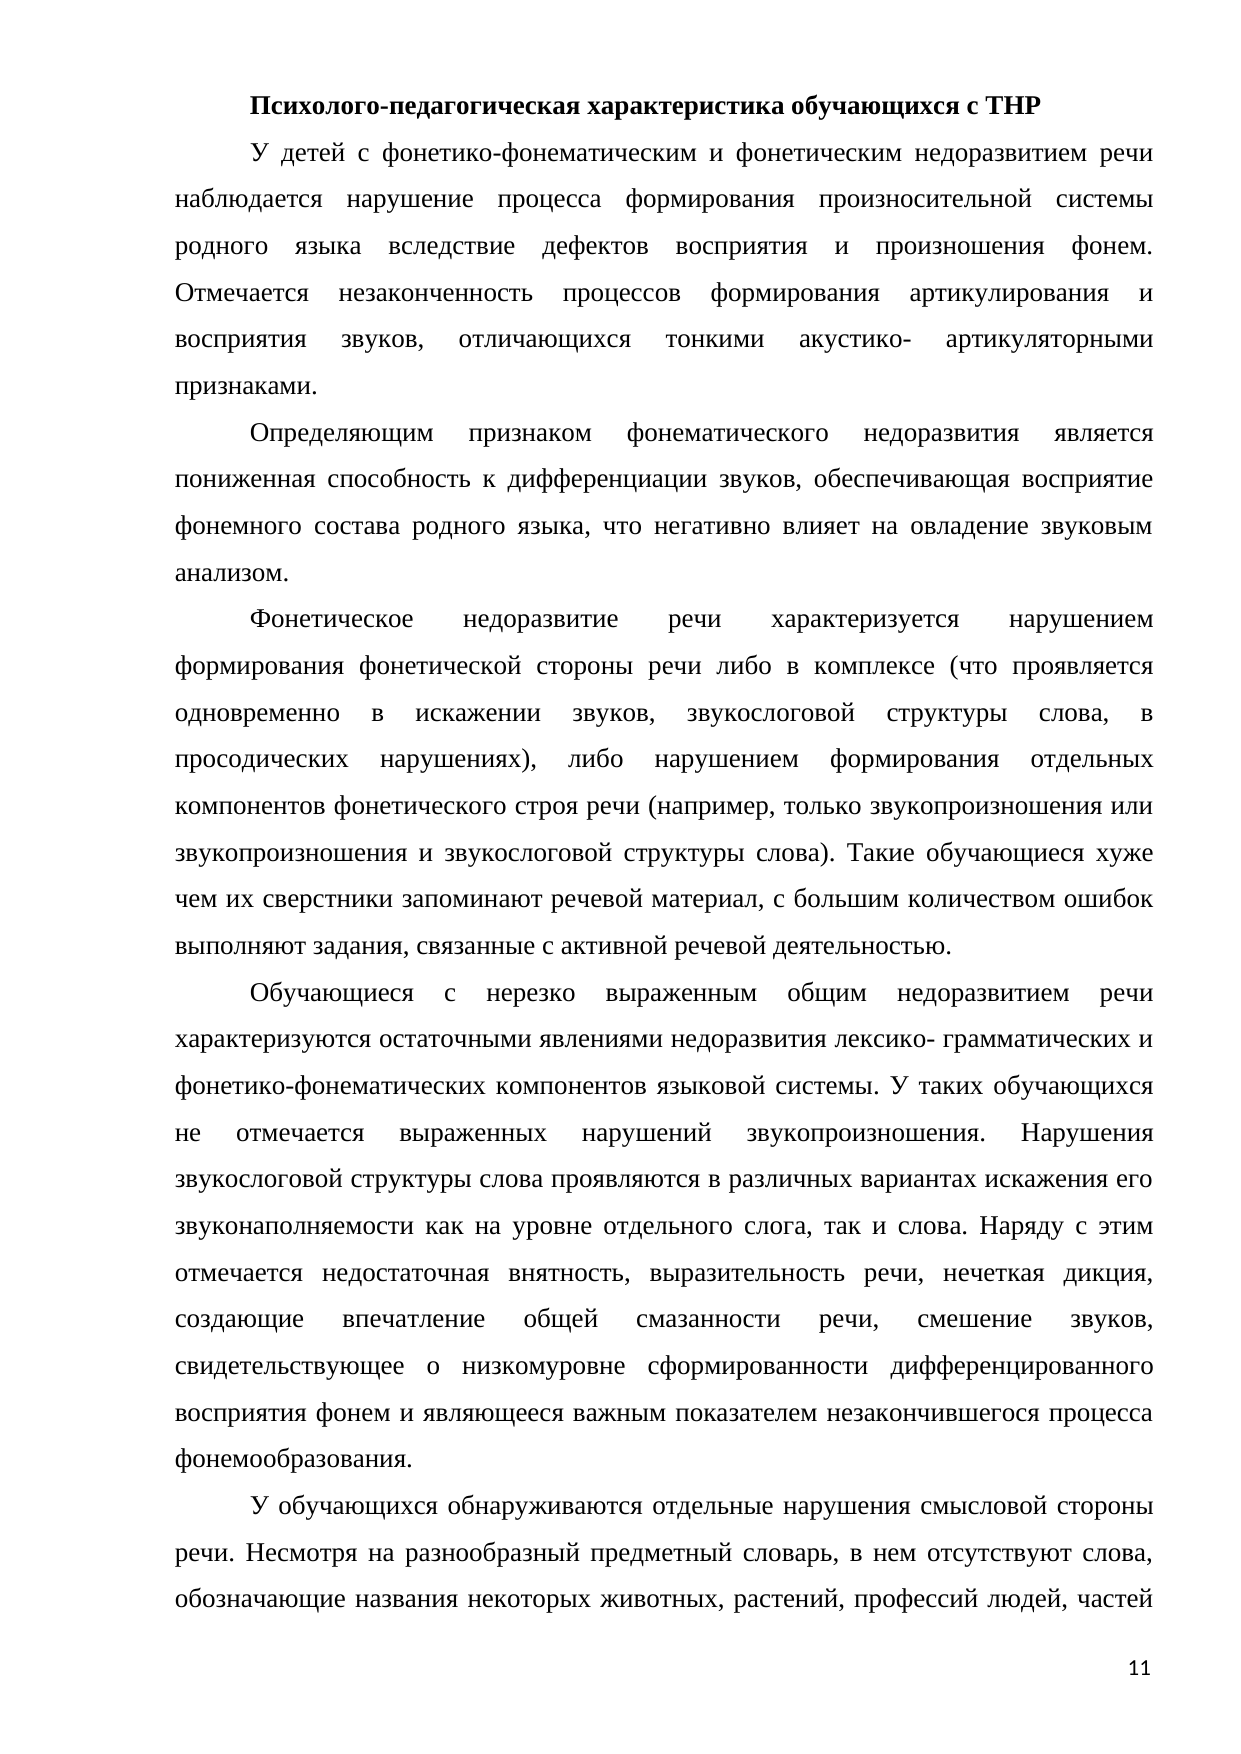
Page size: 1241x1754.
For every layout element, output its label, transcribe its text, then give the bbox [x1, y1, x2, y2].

text У обучающихся обнаруживаются отдельные нарушения смысловой стороны речи. Несмотря на разнообразный предметный словарь, в нем отсутствуют слова, обозначающие названия некоторых животных, растений, профессий людей, частей тела. Обучающиеся склонны использовать типовые и сходные названия, лишь [174, 1489, 1154, 1633]
text 11 [1127, 1653, 1151, 1681]
text Обучающиеся с нерезко выраженным общим недоразвитием речи характеризуются остаточными явлениями недоразвития лексико- грамматических и фонетико-фонематических компонентов языковой системы. У таких обучающихся не отмечается выраженных нарушений звукопроизношения. Нарушения звукослоговой структуры слова проявляются в различных вариантах искажения его звуконаполняемости как на уровне отдельного слога, так и слова. Наряду с этим отмечается недостаточная внятность, выразительность речи, нечеткая дикция, создающие впечатление общей смазанности речи, смешение звуков, свидетельствующее о низкомуровне сформированности дифференцированного восприятия фонем и являющееся важным показателем незакончившегося процесса фонемообразования. [174, 976, 1154, 1474]
text Психолого-педагогическая характеристика обучающихся с ТНР [174, 89, 1154, 120]
text Фонетическое недоразвитие речи характеризуется нарушением формирования фонетической стороны речи либо в комплексе (что проявляется одновременно в искажении звуков, звукослоговой структуры слова, в просодических нарушениях), либо нарушением формирования отдельных компонентов фонетического строя речи (например, только звукопроизношения или звукопроизношения и звукослоговой структуры слова). Такие обучающиеся хуже чем их сверстники запоминают речевой материал, с большим количеством ошибок выполняют задания, связанные с активной речевой деятельностью. [174, 603, 1154, 960]
text Определяющим признаком фонематического недоразвития является пониженная способность к дифференциации звуков, обеспечивающая восприятие фонемного состава родного языка, что негативно влияет на овладение звуковым анализом. [174, 416, 1154, 587]
text У детей с фонетико-фонематическим и фонетическим недоразвитием речи наблюдается нарушение процесса формирования произносительной системы родного языка вследствие дефектов восприятия и произношения фонем. Отмечается незаконченность процессов формирования артикулирования и восприятия звуков, отличающихся тонкими акустико- артикуляторными признаками. [174, 136, 1154, 400]
